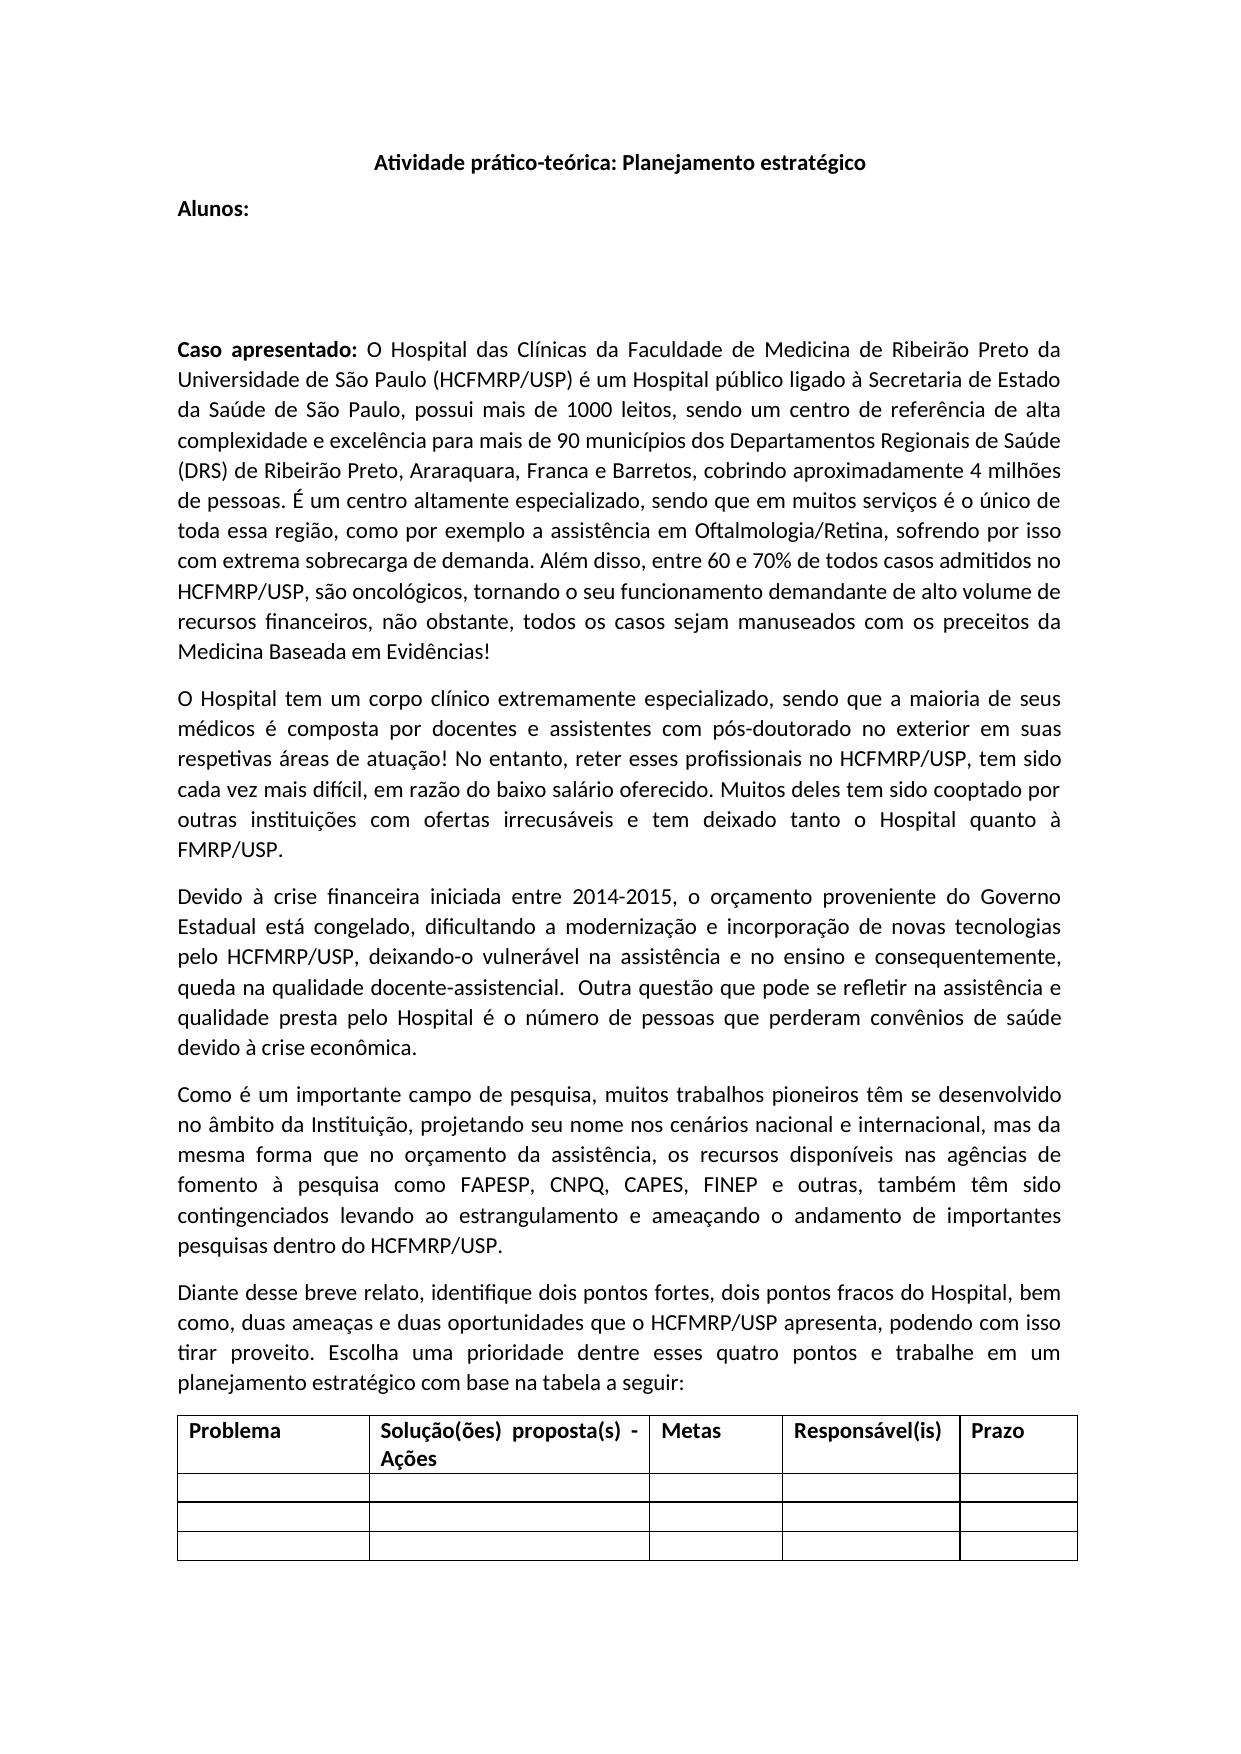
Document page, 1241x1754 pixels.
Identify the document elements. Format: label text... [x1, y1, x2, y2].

table_cell [370, 1474, 649, 1501]
table_cell [178, 1474, 369, 1501]
table_header Metas [650, 1416, 782, 1472]
table_cell [961, 1503, 1077, 1531]
table_cell [650, 1532, 782, 1559]
table_header Solução(ões) proposta(s) - Ações [370, 1416, 649, 1472]
table_cell [961, 1532, 1077, 1559]
table_cell [650, 1474, 782, 1501]
table_cell [178, 1503, 369, 1531]
table_header Responsável(is) [783, 1416, 959, 1472]
table_cell [370, 1532, 649, 1559]
text Devido à crise financeira iniciada entre 2014-2015, o orçamento proveniente do Governo Estadual está congelado, dificultando a modernização e incorporação de novas tecnologias pelo HCFMRP/USP, deixando-o vulnerável na assistência e no ensino e consequentemente, queda na qualidade docente-assistencial. Outra questão que pode se refletir na assistência e qualidade presta pelo Hospital é o número de pessoas que perderam convênios de saúde devido à crise econômica. [177, 882, 1063, 1061]
text Caso apresentado: O Hospital das Clínicas da Faculdade de Medicina de Ribeirão Preto da Universidade de São Paulo (HCFMRP/USP) é um Hospital público ligado à Secretaria de Estado da Saúde de São Paulo, possui mais de 1000 leitos, sendo um centro de referência de alta complexidade e excelência para mais de 90 municípios dos Departamentos Regionais de Saúde (DRS) de Ribeirão Preto, Araraquara, Franca e Barretos, cobrindo aproximadamente 4 milhões de pessoas. É um centro altamente especializado, sendo que em muitos serviços é o único de toda essa região, como por exemplo a assistência em Oftalmologia/Retina, sofrendo por isso com extrema sobrecarga de demanda. Além disso, entre 60 e 70% de todos casos admitidos no HCFMRP/USP, são oncológicos, tornando o seu funcionamento demandante de alto volume de recursos financeiros, não obstante, todos os casos sejam manuseados com os preceitos da Medicina Baseada em Evidências! [177, 335, 1063, 665]
table_cell [178, 1532, 369, 1559]
text Como é um importante campo de pesquisa, muitos trabalhos pioneiros têm se desenvolvido no âmbito da Instituição, projetando seu nome nos cenários nacional e internacional, mas da mesma forma que no orçamento da assistência, os recursos disponíveis nas agências de fomento à pesquisa como FAPESP, CNPQ, CAPES, FINEP e outras, também têm sido contingenciados levando ao estrangulamento e ameaçando o andamento de importantes pesquisas dentro do HCFMRP/USP. [177, 1080, 1063, 1259]
text Alunos: [177, 194, 1063, 222]
table_header Problema [178, 1416, 369, 1472]
table_cell [783, 1503, 959, 1531]
text O Hospital tem um corpo clínico extremamente especializado, sendo que a maioria de seus médicos é composta por docentes e assistentes com pós-doutorado no exterior em suas respetivas áreas de atuação! No entanto, reter esses profissionais no HCFMRP/USP, tem sido cada vez mais difícil, em razão do baixo salário oferecido. Muitos deles tem sido cooptado por outras instituições com ofertas irrecusáveis e tem deixado tanto o Hospital quanto à FMRP/USP. [177, 684, 1063, 863]
text Diante desse breve relato, identifique dois pontos fortes, dois pontos fracos do Hospital, bem como, duas ameaças e duas oportunidades que o HCFMRP/USP apresenta, podendo com isso tirar proveito. Escolha uma prioridade dentre esses quatro pontos e trabalhe em um planejamento estratégico com base na tabela a seguir: [177, 1278, 1063, 1396]
table_cell [370, 1503, 649, 1531]
table_cell [783, 1532, 959, 1559]
table_cell [961, 1474, 1077, 1501]
table_cell [783, 1474, 959, 1501]
table_header Prazo [961, 1416, 1077, 1472]
table_cell [650, 1503, 782, 1531]
text Atividade prático-teórica: Planejamento estratégico [177, 148, 1063, 176]
